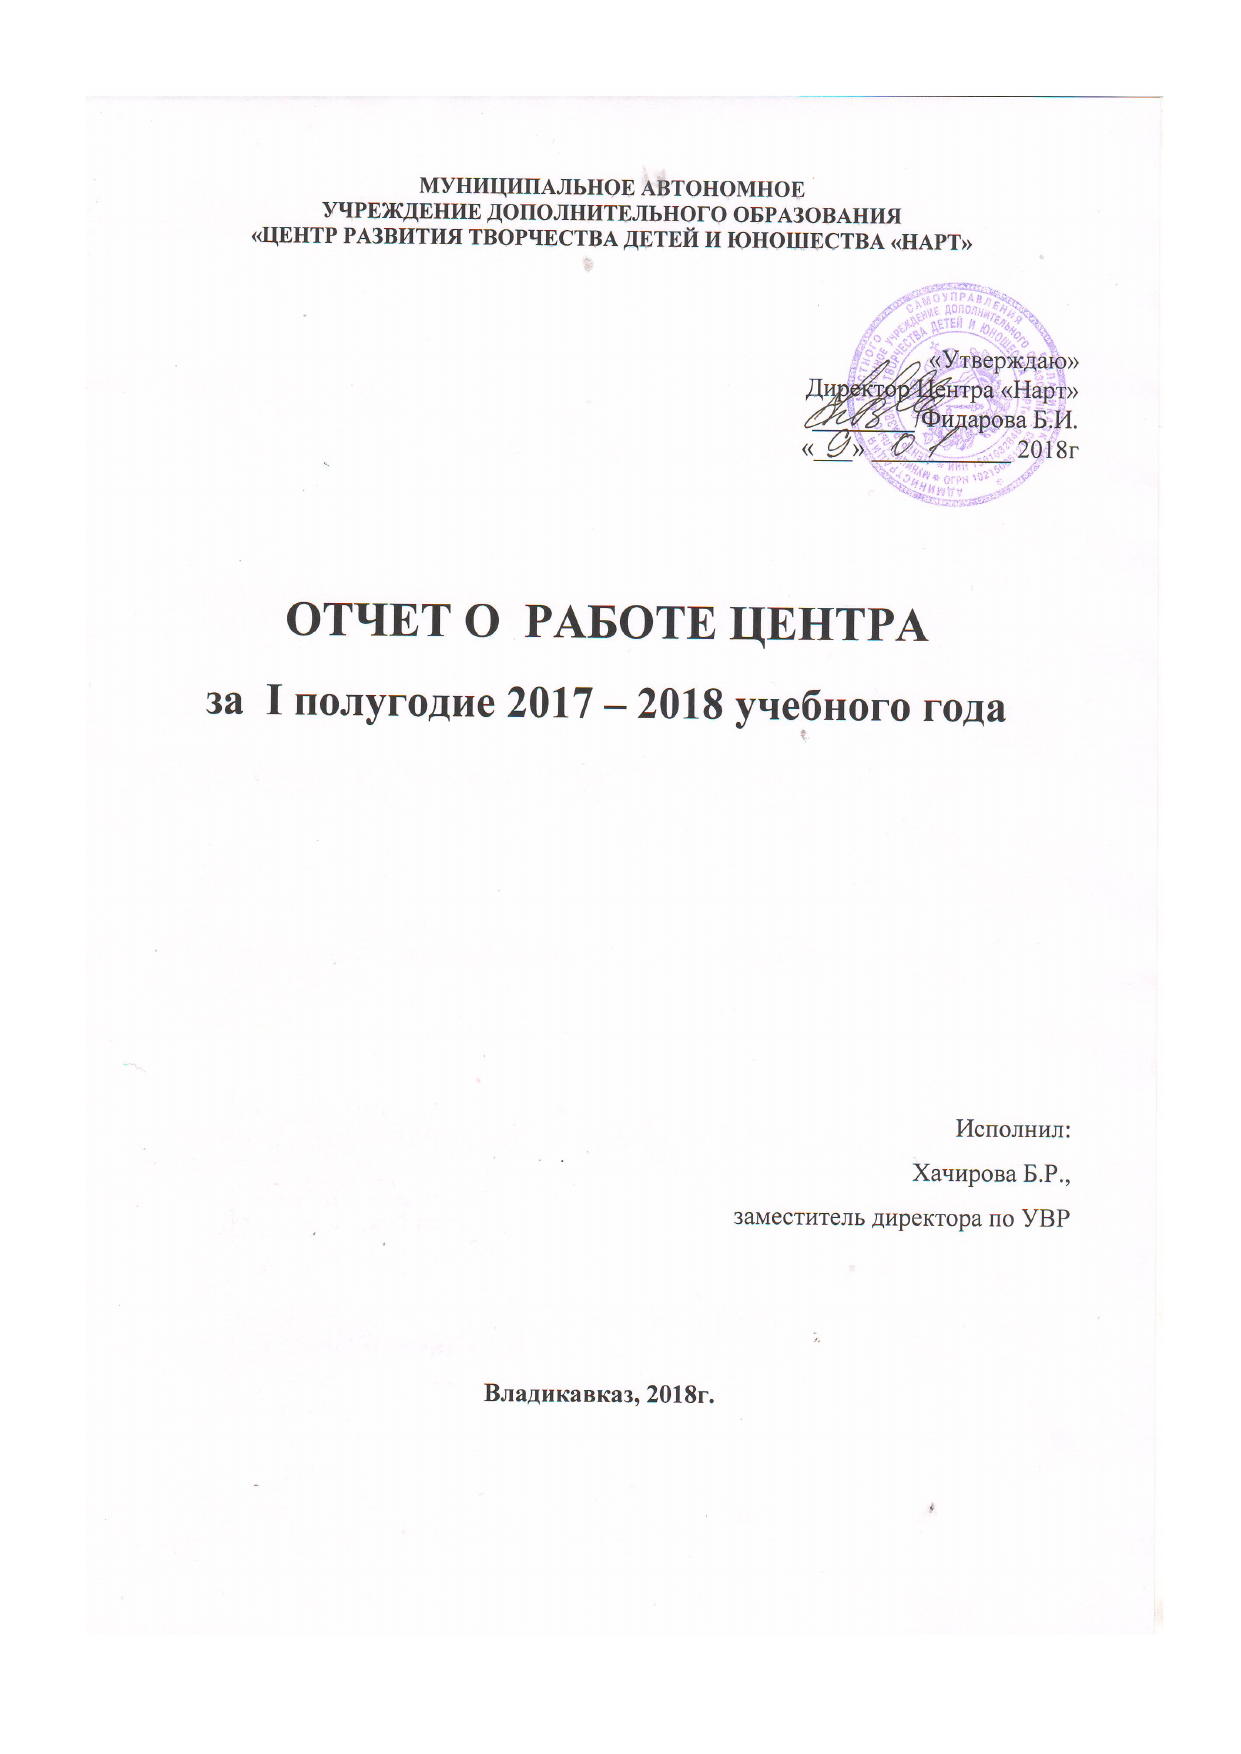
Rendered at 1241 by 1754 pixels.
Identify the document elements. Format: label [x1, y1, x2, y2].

picture [85, 88, 1164, 1636]
